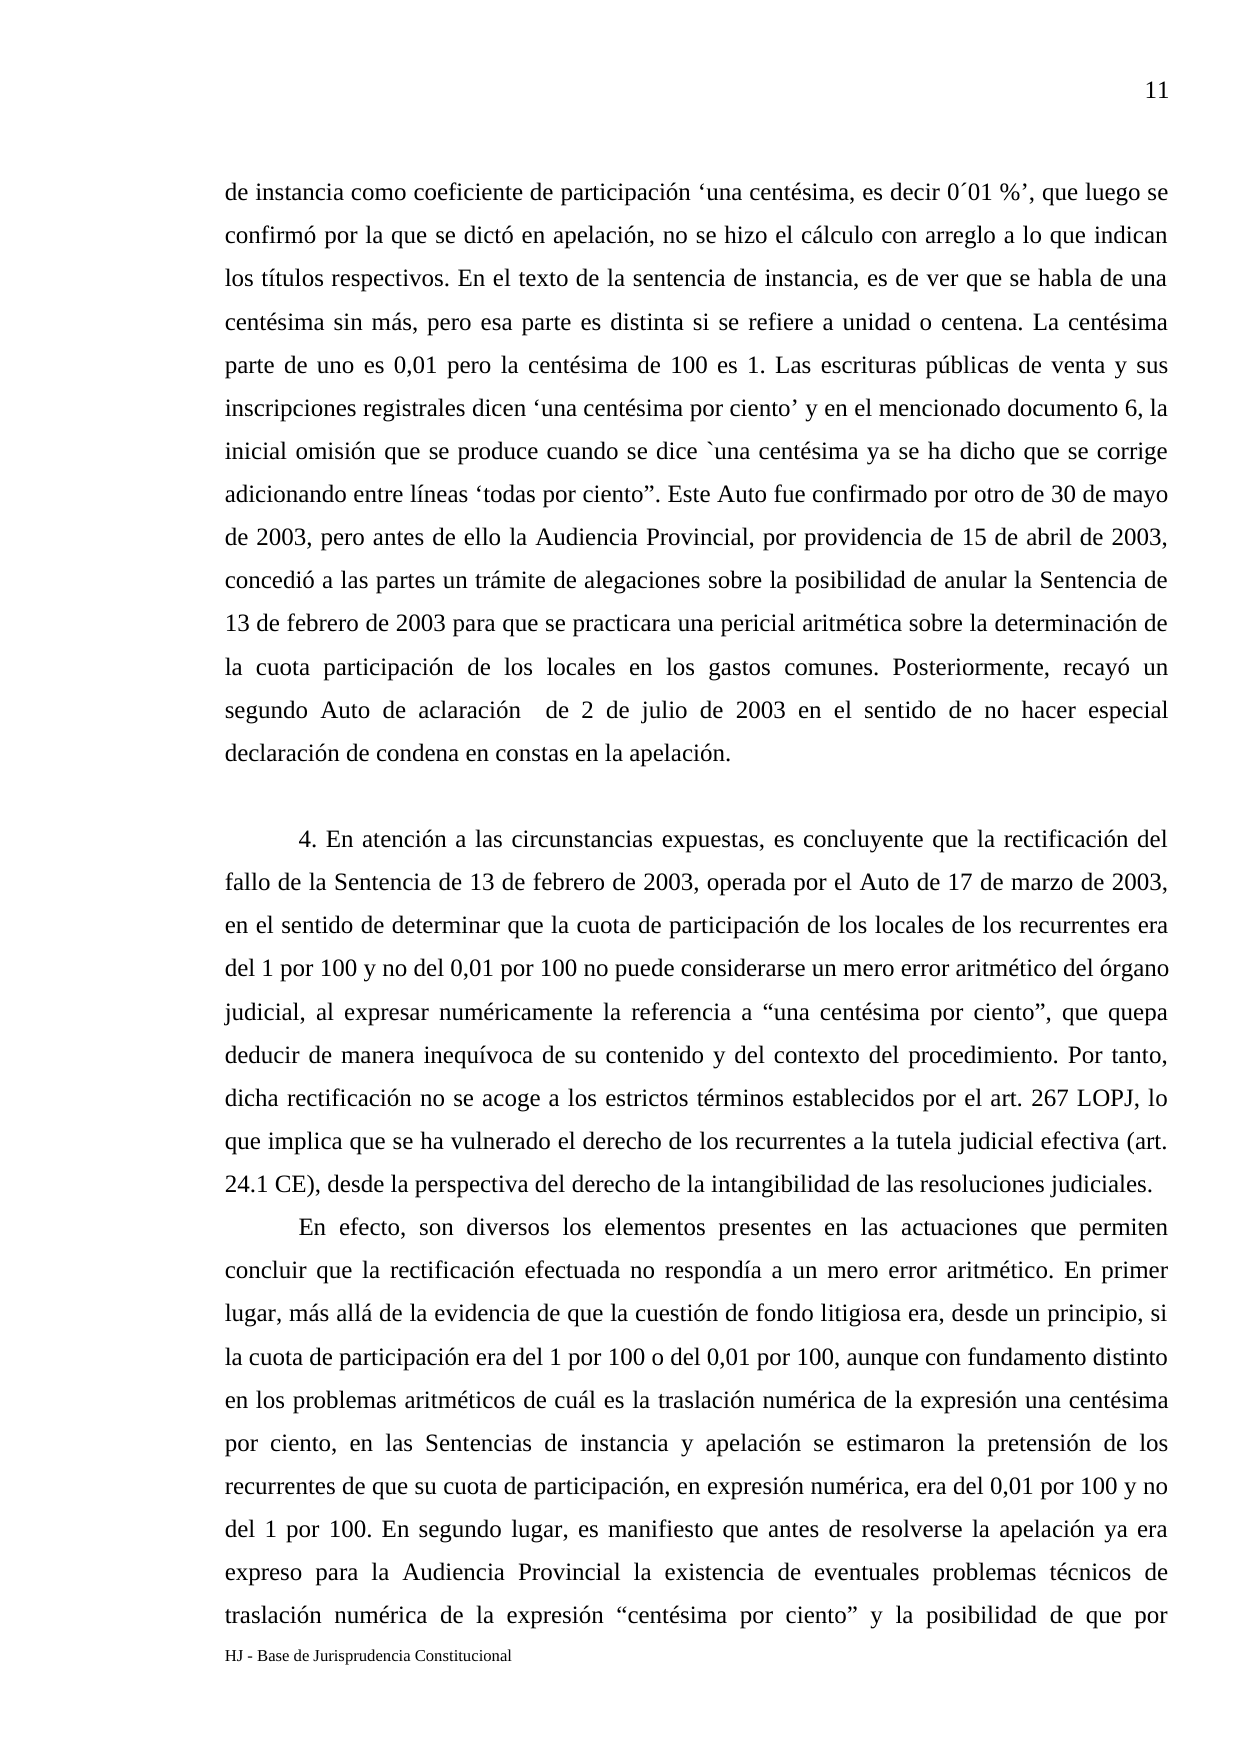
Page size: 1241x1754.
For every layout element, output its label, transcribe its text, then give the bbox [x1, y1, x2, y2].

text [224, 1212, 1169, 1629]
text 4. En atención a las circunstancias expuestas, es concluyente que la rectificación del fallo de la Sentencia de 13 de febrero de 2003, operada por el Auto de 17 de marzo de 2003, en el sentido de determinar que la cuota de participación de los locales de los recurrentes era del 1 por 100 y no del 0,01 por 100 no puede considerarse un mero error aritmético del órgano judicial, al expresar numéricamente la referencia a “una centésima por ciento”, que quepa deducir de manera inequívoca de su contenido y del contexto del procedimiento. Por tanto, dicha rectificación no se acoge a los estrictos términos establecidos por el art. 267 LOPJ, lo que implica que se ha vulnerado el derecho de los recurrentes a la tutela judicial efectiva (art. 24.1 CE), desde la perspectiva del derecho de la intangibilidad de las resoluciones judiciales. [224, 824, 1169, 1198]
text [224, 177, 1169, 767]
